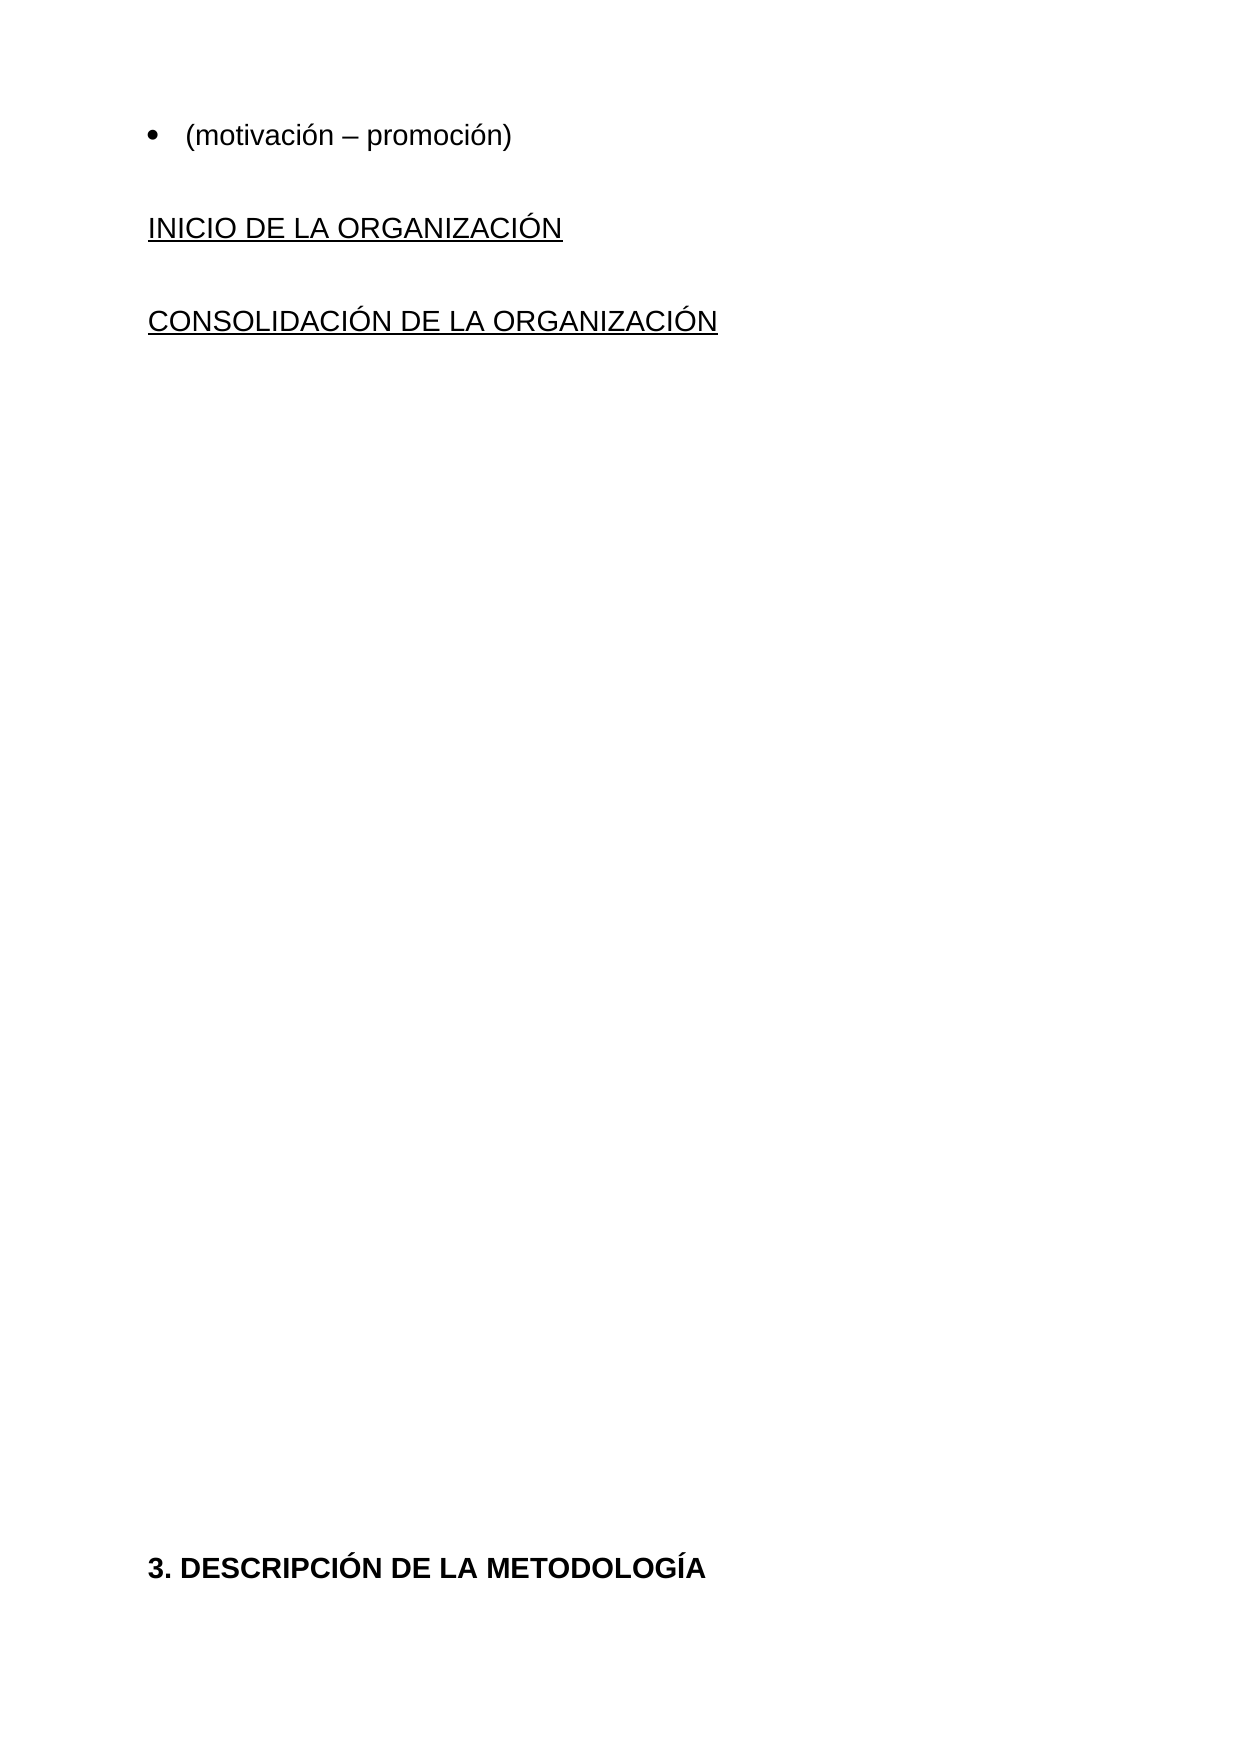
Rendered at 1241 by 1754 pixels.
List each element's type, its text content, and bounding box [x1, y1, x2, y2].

subtitle INICIO DE LA ORGANIZACIÓN [148, 211, 1122, 245]
list (motivación – promoción) [148, 118, 1122, 152]
text 3. DESCRIPCIÓN DE LA METODOLOGÍA [148, 1551, 1122, 1584]
text CONSOLIDACIÓN DE LA ORGANIZACIÓN [148, 304, 1122, 338]
